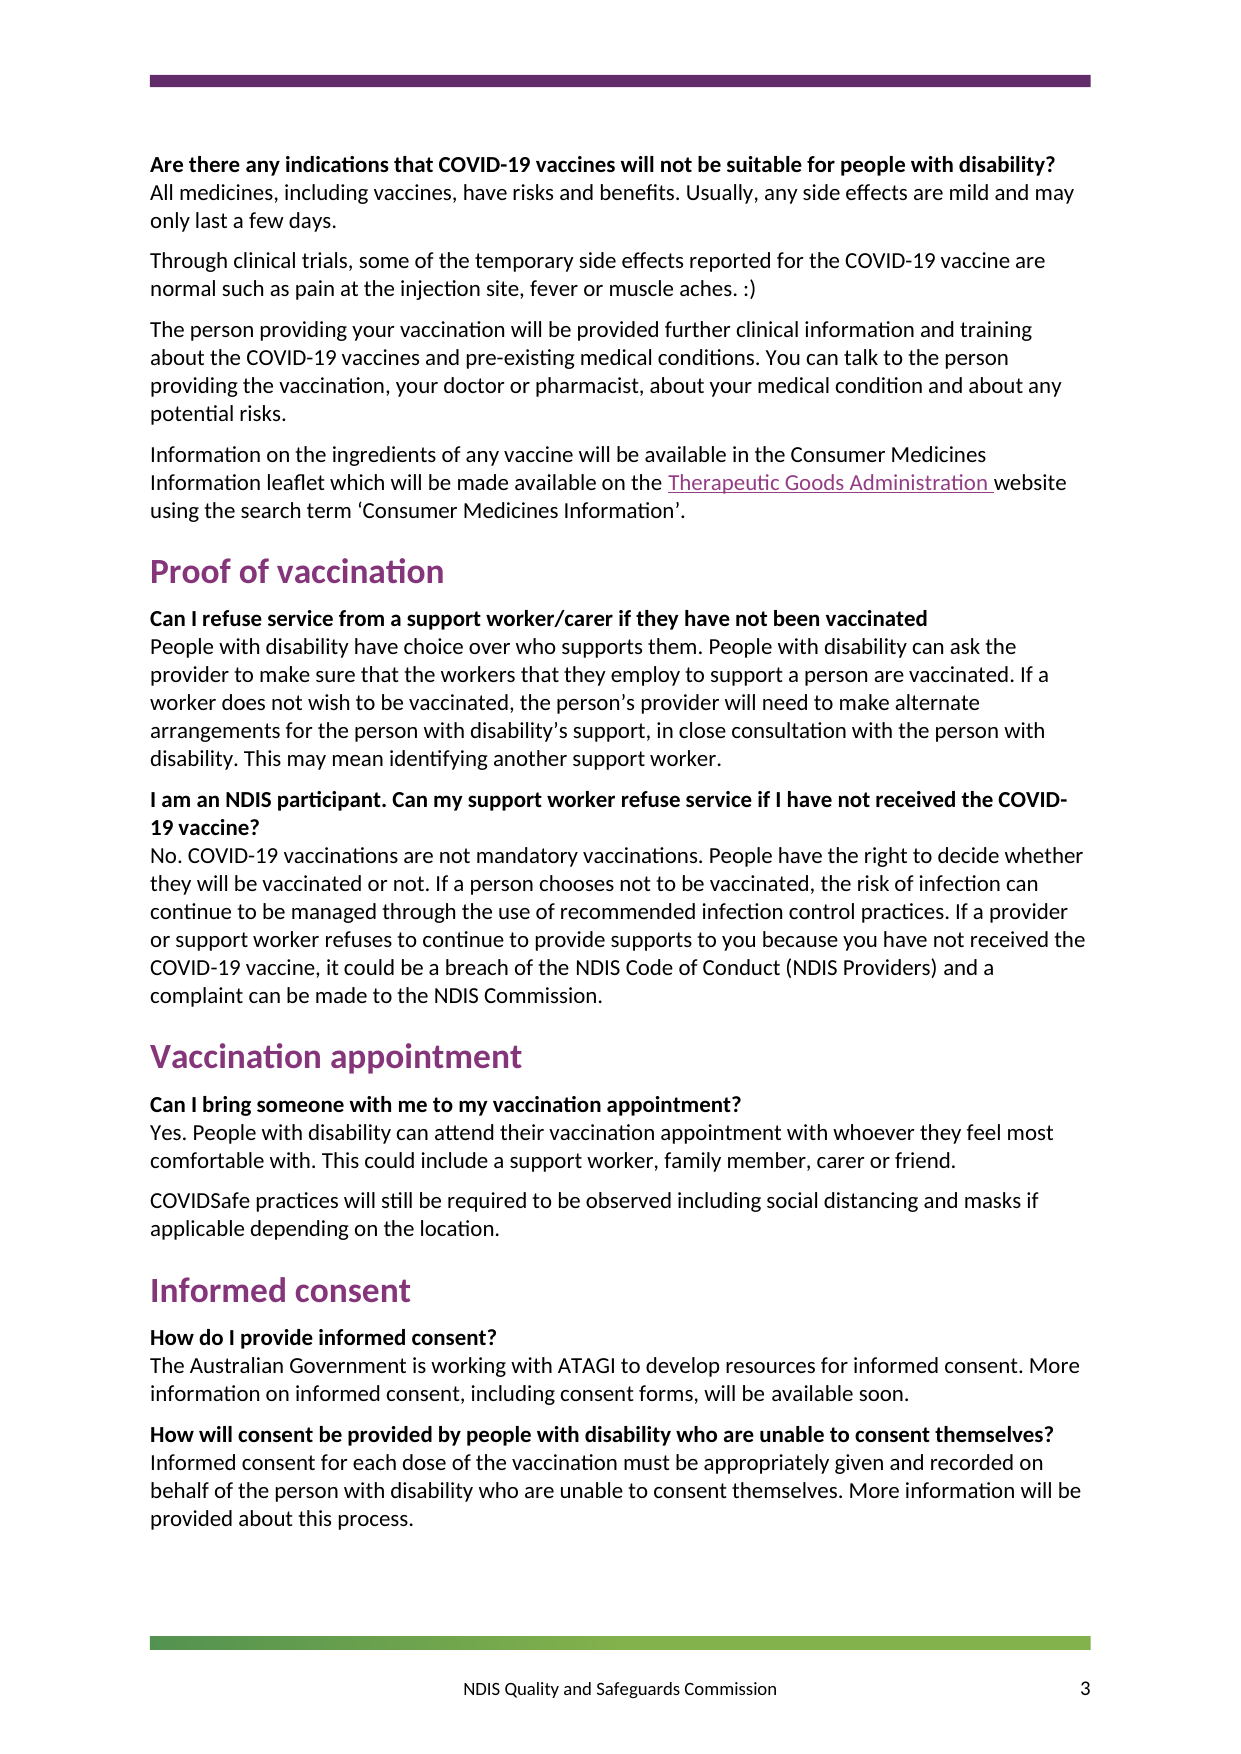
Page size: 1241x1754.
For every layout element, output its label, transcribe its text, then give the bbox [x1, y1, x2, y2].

text Can I refuse service from a support worker/carer if they have not been vaccinated People with disability have choice over who supports them. People with disability can ask the provider to make sure that the workers that they employ to support a person are vaccinated. If a worker does not wish to be vaccinated, the person’s provider will need to make alternate arrangements for the person with disability’s support, in close consultation with the person with disability. This may mean identifying another support worker. [150, 604, 1090, 773]
text Information on the ingredients of any vaccine will be available in the Consumer Medicines Information leaflet which will be made available on the Therapeutic Goods Administration website using the search term ‘Consumer Medicines Information’. [150, 440, 1090, 524]
text How do I provide informed consent? The Australian Government is working with ATAGI to develop resources for informed consent. More information on informed consent, including consent forms, will be available soon. [150, 1323, 1090, 1407]
text Are there any indications that COVID-19 vaccines will not be suitable for people with disability? All medicines, including vaccines, have risks and benefits. Usually, any side effects are mild and may only last a few days. [150, 150, 1090, 234]
subtitle Informed consent [150, 1268, 1090, 1311]
text How will consent be provided by people with disability who are unable to consent themselves? Informed consent for each dose of the vaccination must be appropriately given and recorded on behalf of the person with disability who are unable to consent themselves. More information will be provided about this process. [150, 1420, 1090, 1532]
text COVIDSafe practices will still be required to be observed including social distancing and masks if applicable depending on the location. [150, 1187, 1090, 1243]
subtitle Proof of vaccination [150, 549, 1090, 592]
text The person providing your vaccination will be provided further clinical information and training about the COVID-19 vaccines and pre-existing medical conditions. You can talk to the person providing the vaccination, your doctor or pharmacist, about your medical condition and about any potential risks. [150, 315, 1090, 427]
text Through clinical trials, some of the temporary side effects reported for the COVID-19 vaccine are normal such as pain at the injection site, fever or muscle aches. :) [150, 247, 1090, 303]
subtitle Vaccination appointment [150, 1034, 1090, 1077]
text Can I bring someone with me to my vaccination appointment? Yes. People with disability can attend their vaccination appointment with whoever they feel most comfortable with. This could include a support worker, family member, carer or friend. [150, 1090, 1090, 1174]
text I am an NDIS participant. Can my support worker refuse service if I have not received the COVID-19 vaccine? No. COVID-19 vaccinations are not mandatory vaccinations. People have the right to decide whether they will be vaccinated or not. If a person chooses not to be vaccinated, the risk of infection can continue to be managed through the use of recommended infection control practices. If a provider or support worker refuses to continue to provide supports to you because you have not received the COVID-19 vaccine, it could be a breach of the NDIS Code of Conduct (NDIS Providers) and a complaint can be made to the NDIS Commission. [150, 785, 1090, 1009]
